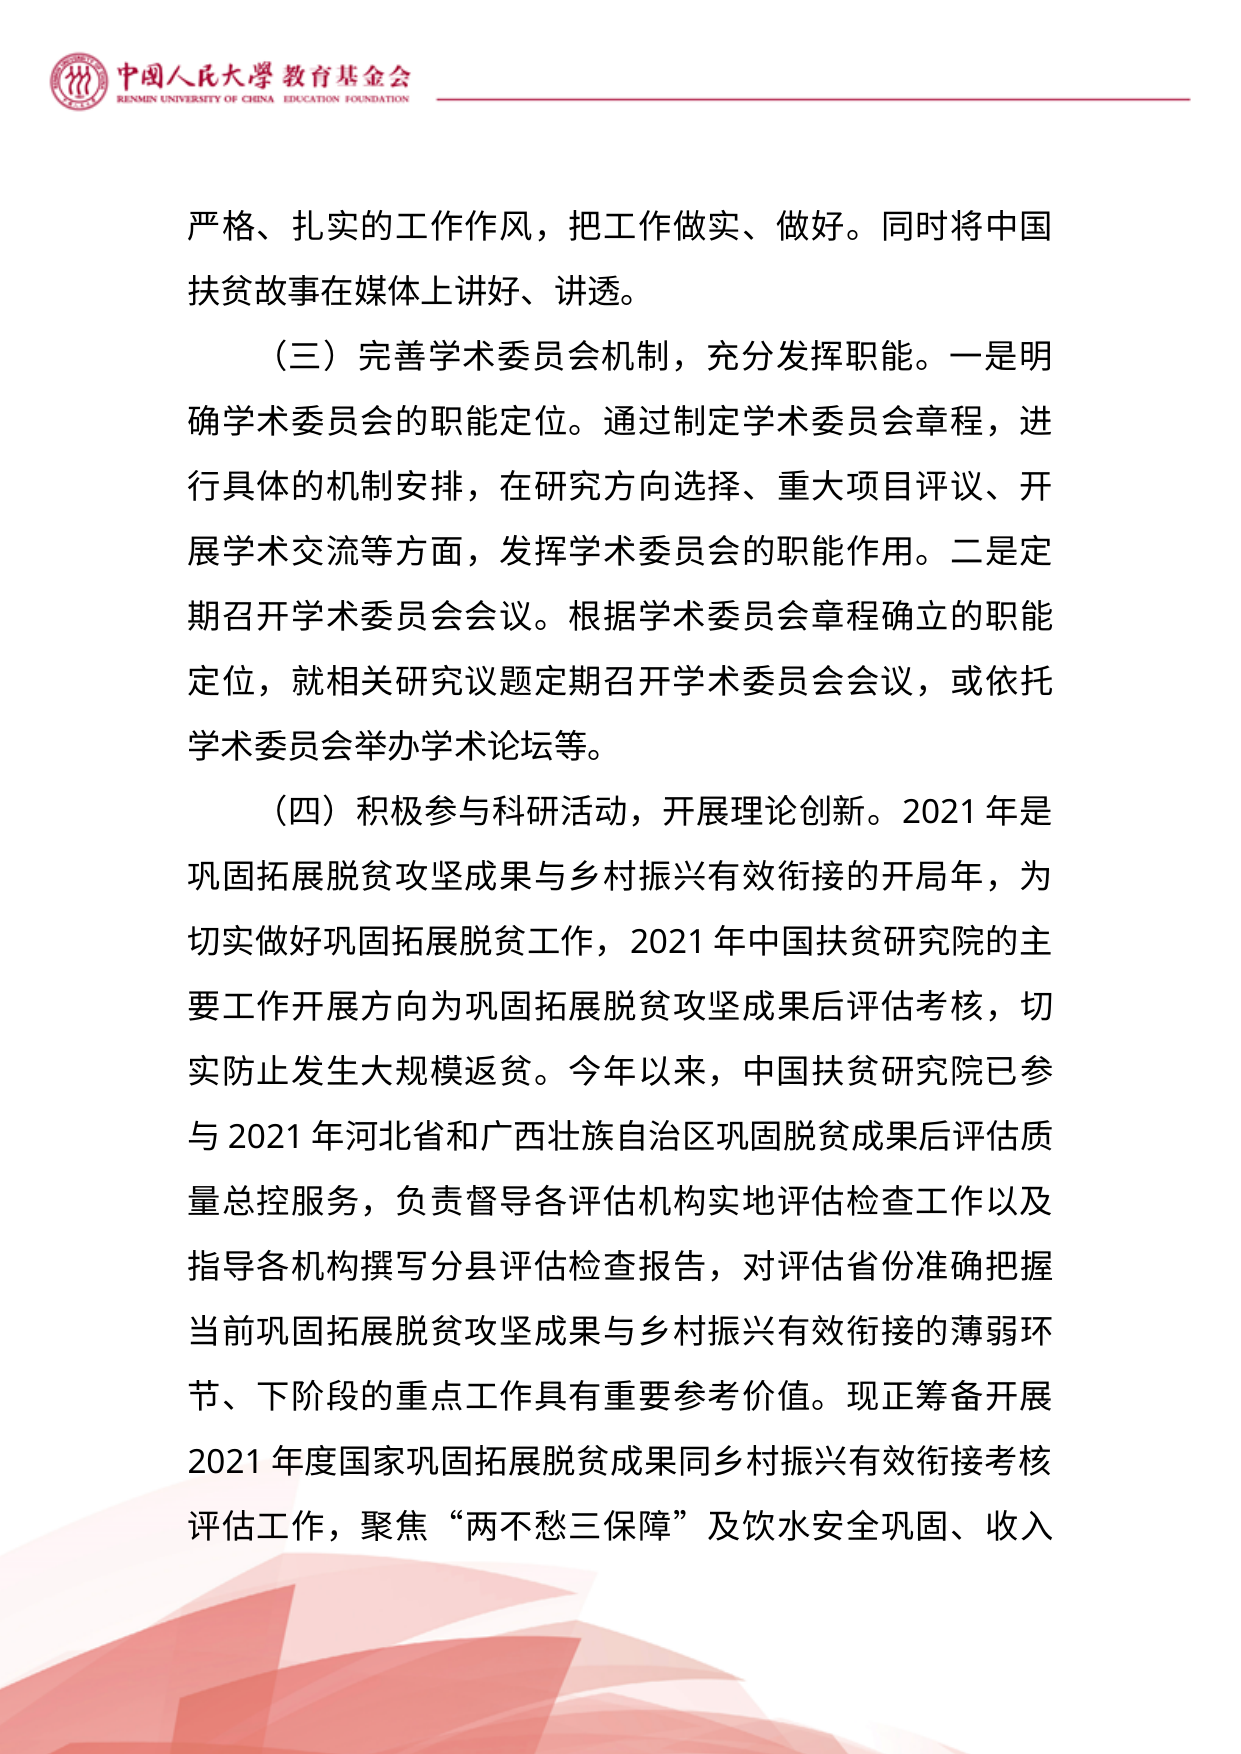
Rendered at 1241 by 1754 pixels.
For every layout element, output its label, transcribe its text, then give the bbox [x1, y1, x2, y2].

text （三）完善学术委员会机制，充分发挥职能。一是明确学术委员会的职能定位。通过制定学术委员会章程，进行具体的机制安排，在研究方向选择、重大项目评议、开展学术交流等方面，发挥学术委员会的职能作用。二是定期召开学术委员会会议。根据学术委员会章程确立的职能定位，就相关研究议题定期召开学术委员会会议，或依托学术委员会举办学术论坛等。 [187, 322, 1053, 777]
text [187, 192, 1053, 322]
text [187, 777, 1053, 1557]
picture [0, 21, 1241, 1754]
